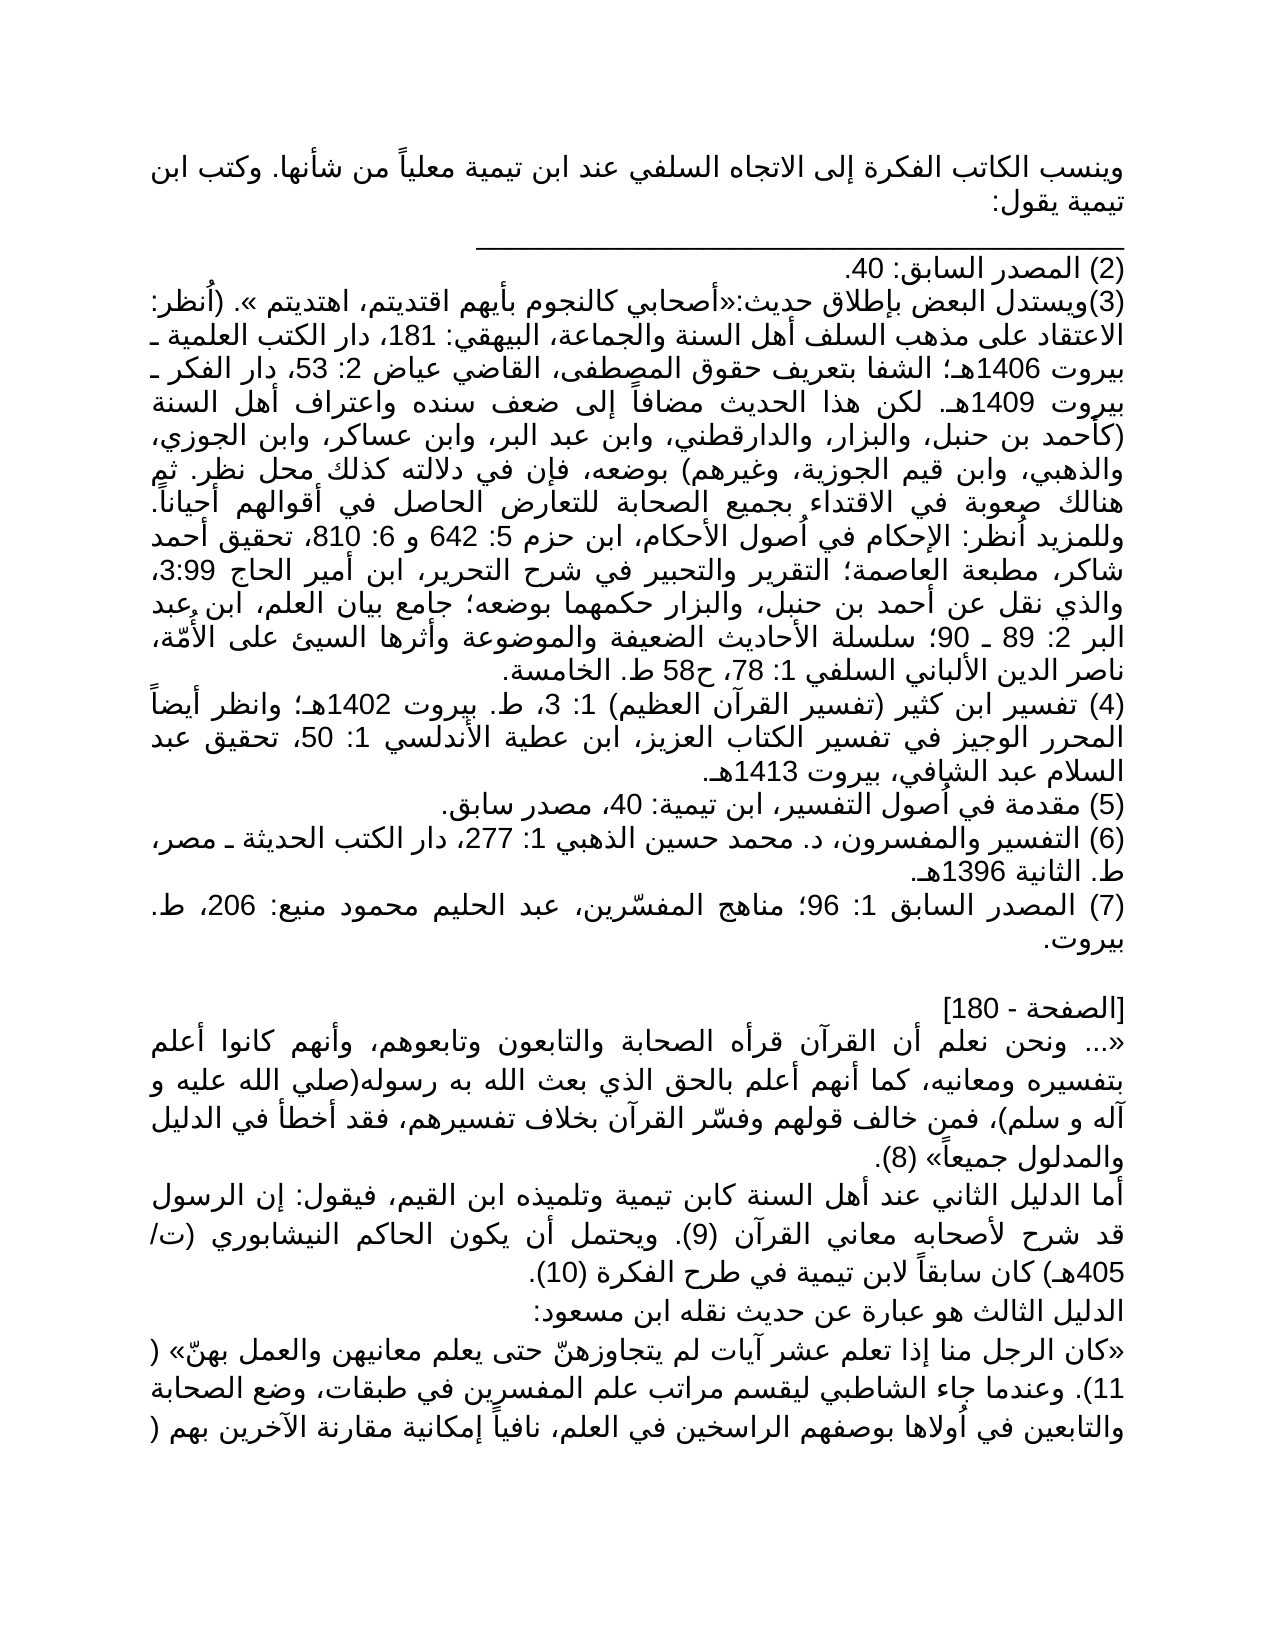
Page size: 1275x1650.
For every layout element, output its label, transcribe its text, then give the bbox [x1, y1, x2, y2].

text أما الدليل الثاني عند أهل السنة كابن تيمية وتلميذه ابن القيم، فيقول: إن الرسول قد شرح لأصحابه معاني القرآن (9). ويحتمل أن يكون الحاكم النيشابوري (ت/405هـ) كان سابقاً لابن تيمية في طرح الفكرة (10). [150, 1178, 1125, 1289]
text (5) مقدمة في اُصول التفسير، ابن تيمية: 40، مصدر سابق. [150, 787, 1125, 821]
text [150, 1332, 1125, 1443]
text (2) المصدر السابق: 40. [150, 251, 1125, 284]
text (7) المصدر السابق 1: 96؛ مناهج المفسّرين، عبد الحليم محمود منيع: 206، ط. بيروت. [150, 888, 1125, 955]
text وينسب الكاتب الفكرة إلى الاتجاه السلفي عند ابن تيمية معلياً من شأنها. وكتب ابن تيمية يقول: [150, 150, 1125, 217]
text «... ونحن نعلم أن القرآن قرأه الصحابة والتابعون وتابعوهم، وأنهم كانوا أعلم بتفسيره ومعانيه، كما أنهم أعلم بالحق الذي بعث الله به رسوله(صلي الله عليه و آله و سلم)، فمن خالف قولهم وفسّر القرآن بخلاف تفسيرهم، فقد أخطأ في الدليل والمدلول جميعاً» (8). [150, 1024, 1125, 1173]
text الدليل الثالث هو عبارة عن حديث نقله ابن مسعود: [150, 1294, 1125, 1327]
text ________________________________________ [150, 217, 1125, 251]
text [الصفحة - 180] [150, 991, 1125, 1024]
text (4) تفسير ابن كثير (تفسير القرآن العظيم) 1: 3، ط. بيروت 1402هـ؛ وانظر أيضاً المحرر الوجيز في تفسير الكتاب العزيز، ابن عطية الأندلسي 1: 50، تحقيق عبد السلام عبد الشافي، بيروت 1413هـ. [150, 687, 1125, 787]
text (6) التفسير والمفسرون، د. محمد حسين الذهبي 1: 277، دار الكتب الحديثة ـ مصر، ط. الثانية 1396هـ. [150, 821, 1125, 888]
text (3)ويستدل البعض بإطلاق حديث:«أصحابي كالنجوم بأيهم اقتديتم، اهتديتم ». (اُنظر: الاعتقاد على مذهب السلف أهل السنة والجماعة، البيهقي: 181، دار الكتب العلمية ـ بيروت 1406هـ؛ الشفا بتعريف حقوق المصطفى، القاضي عياض 2: 53، دار الفكر ـ بيروت 1409هـ. لكن هذا الحديث مضافاً إلى ضعف سنده واعتراف أهل السنة (كأحمد بن حنبل، والبزار، والدارقطني، وابن عبد البر، وابن عساكر، وابن الجوزي، والذهبي، وابن قيم الجوزية، وغيرهم) بوضعه، فإن في دلالته كذلك محل نظر. ثم هنالك صعوبة في الاقتداء بجميع الصحابة للتعارض الحاصل في أقوالهم أحياناً. وللمزيد اُنظر: الإحكام في اُصول الأحكام، ابن حزم 5: 642 و 6: 810، تحقيق أحمد شاكر، مطبعة العاصمة؛ التقرير والتحبير في شرح التحرير، ابن أمير الحاج 3:99، والذي نقل عن أحمد بن حنبل، والبزار حكمهما بوضعه؛ جامع بيان العلم، ابن عبد البر 2: 89 ـ 90؛ سلسلة الأحاديث الضعيفة والموضوعة وأثرها السيئ على الأُمّة، ناصر الدين الألباني السلفي 1: 78، ح58 ط. الخامسة. [150, 284, 1125, 687]
